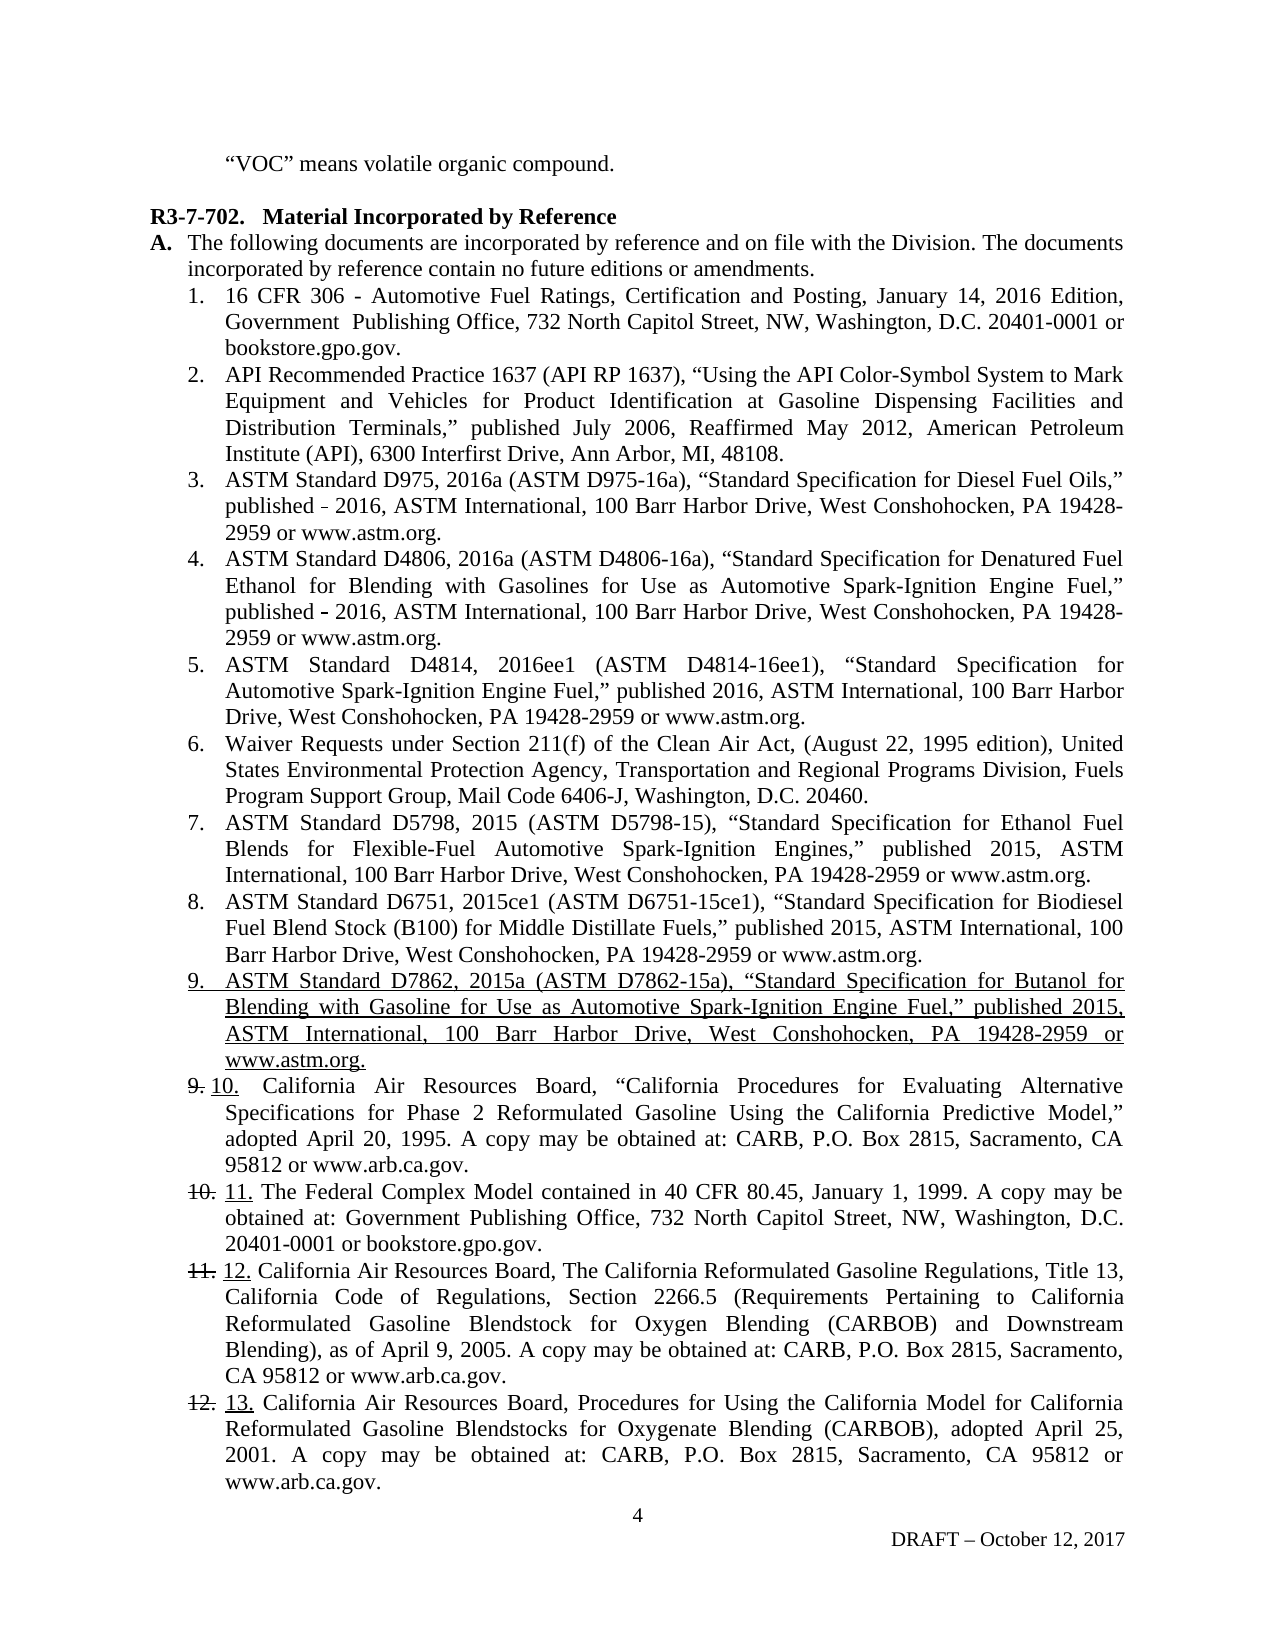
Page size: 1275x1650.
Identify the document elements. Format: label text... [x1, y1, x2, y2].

text 12. 13. California Air Resources Board, Procedures for Using the California Model for California Reformulated Gasoline Blendstocks for Oxygenate Blending (CARBOB), adopted April 25, 2001. A copy may be obtained at: CARB, P.O. Box 2815, Sacramento, CA 95812 or www.arb.ca.gov. [187, 1389, 1125, 1494]
text 2. API Recommended Practice 1637 (API RP 1637), “Using the API Color-Symbol System to Mark Equipment and Vehicles for Product Identification at Gasoline Dispensing Facilities and Distribution Terminals,” published July 2006, Reaffirmed May 2012, American Petroleum Institute (API), 6300 Interfirst Drive, Ann Arbor, MI, 48108. [187, 361, 1125, 466]
text 7. ASTM Standard D5798, 2015 (ASTM D5798-15), “Standard Specification for Ethanol Fuel Blends for Flexible-Fuel Automotive Spark-Ignition Engines,” published 2015, ASTM International, 100 Barr Harbor Drive, West Conshohocken, PA 19428-2959 or www.astm.org. [187, 809, 1125, 888]
text “VOC” means volatile organic compound. [187, 150, 1125, 176]
text 6. Waiver Requests under Section 211(f) of the Clean Air Act, (August 22, 1995 edition), United States Environmental Protection Agency, Transportation and Regional Programs Division, Fuels Program Support Group, Mail Code 6406-J, Washington, D.C. 20460. [187, 730, 1125, 809]
text 10. 11. The Federal Complex Model contained in 40 CFR 80.45, January 1, 1999. A copy may be obtained at: Government Publishing Office, 732 North Capitol Street, NW, Washington, D.C. 20401-0001 or bookstore.gpo.gov. [187, 1178, 1125, 1257]
text R3-7-702. Material Incorporated by Reference [150, 203, 1125, 229]
text 11. 12. California Air Resources Board, The California Reformulated Gasoline Regulations, Title 13, California Code of Regulations, Section 2266.5 (Requirements Pertaining to California Reformulated Gasoline Blendstock for Oxygen Blending (CARBOB) and Downstream Blending), as of April 9, 2005. A copy may be obtained at: CARB, P.O. Box 2815, Sacramento, CA 95812 or www.arb.ca.gov. [187, 1257, 1125, 1389]
text 9. 10. California Air Resources Board, “California Procedures for Evaluating Alternative Specifications for Phase 2 Reformulated Gasoline Using the California Predictive Model,” adopted April 20, 1995. A copy may be obtained at: CARB, P.O. Box 2815, Sacramento, CA 95812 or www.arb.ca.gov. [187, 1072, 1125, 1178]
text 3. ASTM Standard D975, 2016a (ASTM D975-16a), “Standard Specification for Diesel Fuel Oils,” published 2016, ASTM International, 100 Barr Harbor Drive, West Conshohocken, PA 19428-2959 or www.astm.org. [187, 466, 1125, 545]
text A. The following documents are incorporated by reference and on file with the Division. The documents incorporated by reference contain no future editions or amendments. [150, 229, 1125, 282]
text 8. ASTM Standard D6751, 2015ce1 (ASTM D6751-15ce1), “Standard Specification for Biodiesel Fuel Blend Stock (B100) for Middle Distillate Fuels,” published 2015, ASTM International, 100 Barr Harbor Drive, West Conshohocken, PA 19428-2959 or www.astm.org. [187, 888, 1125, 967]
text 9. ASTM Standard D7862, 2015a (ASTM D7862-15a), “Standard Specification for Butanol for Blending with Gasoline for Use as Automotive Spark-Ignition Engine Fuel,” published 2015, ASTM International, 100 Barr Harbor Drive, West Conshohocken, PA 19428-2959 or www.astm.org. [187, 991, 1125, 1072]
text 4. ASTM Standard D4806, 2016a (ASTM D4806-16a), “Standard Specification for Denatured Fuel Ethanol for Blending with Gasolines for Use as Automotive Spark-Ignition Engine Fuel,” published 2016, ASTM International, 100 Barr Harbor Drive, West Conshohocken, PA 19428-2959 or www.astm.org. [187, 545, 1125, 651]
text 5. ASTM Standard D4814, 2016ee1 (ASTM D4814-16ee1), “Standard Specification for Automotive Spark-Ignition Engine Fuel,” published 2016, ASTM International, 100 Barr Harbor Drive, West Conshohocken, PA 19428-2959 or www.astm.org. [187, 651, 1125, 730]
text 1. 16 CFR 306 - Automotive Fuel Ratings, Certification and Posting, January 14, 2016 Edition, Government Publishing Office, 732 North Capitol Street, NW, Washington, D.C. 20401-0001 or bookstore.gpo.gov. [187, 282, 1125, 361]
text 9. ASTM Standard D7862, 2015a (ASTM D7862-15a), “Standard Specification for Butanol for Blending with Gasoline for Use as Automotive Spark-Ignition Engine Fuel,” published 2015, ASTM International, 100 Barr Harbor Drive, West Conshohocken, PA 19428-2959 or www.astm.org. [187, 967, 1125, 990]
